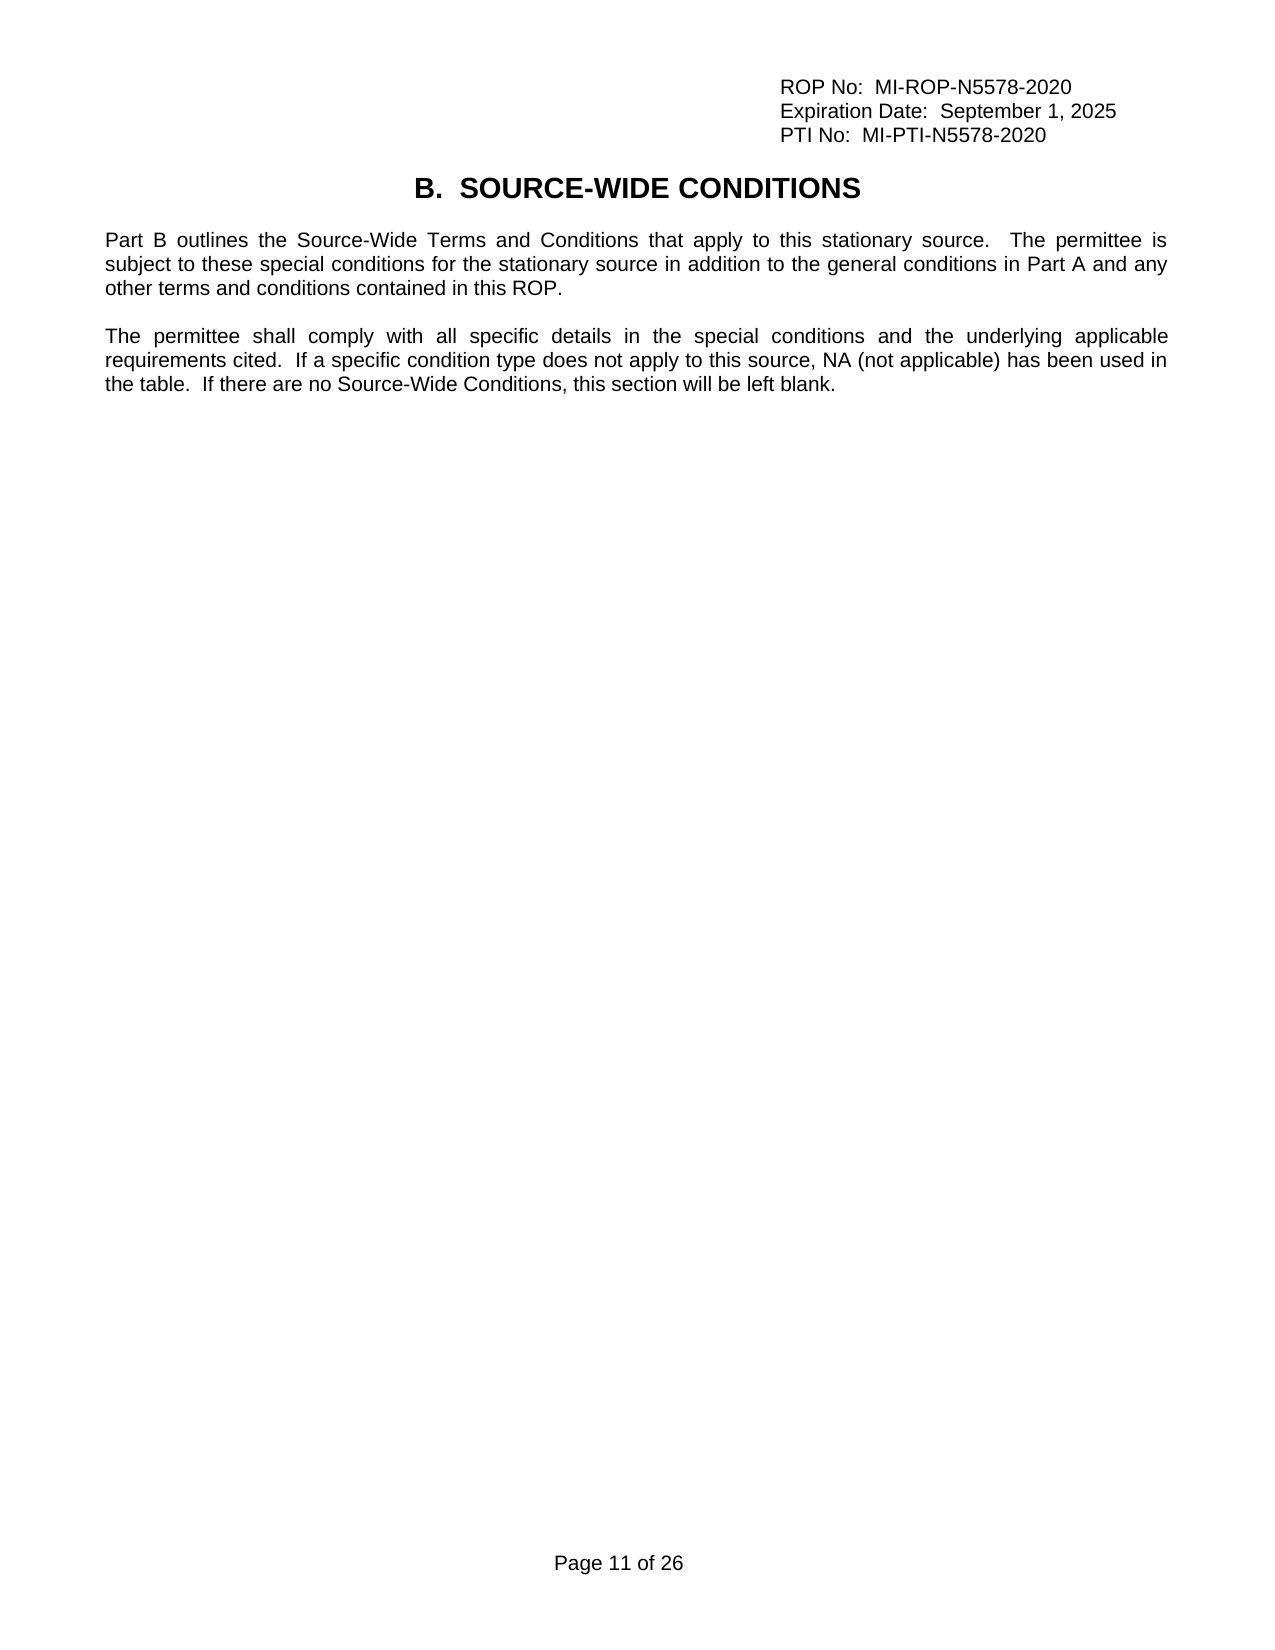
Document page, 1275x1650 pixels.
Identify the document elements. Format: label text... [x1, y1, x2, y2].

subtitle B. SOURCE-WIDE CONDITIONS [105, 171, 1170, 204]
text The permittee shall comply with all specific details in the special conditions and the underlying applicable requirements cited. If a specific condition type does not apply to this source, NA (not applicable) has been used in the table. If there are no Source-Wide Conditions, this section will be left blank. [105, 324, 1170, 396]
text Part B outlines the Source-Wide Terms and Conditions that apply to this stationary source. The permittee is subject to these special conditions for the stationary source in addition to the general conditions in Part A and any other terms and conditions contained in this ROP. [105, 228, 1170, 300]
